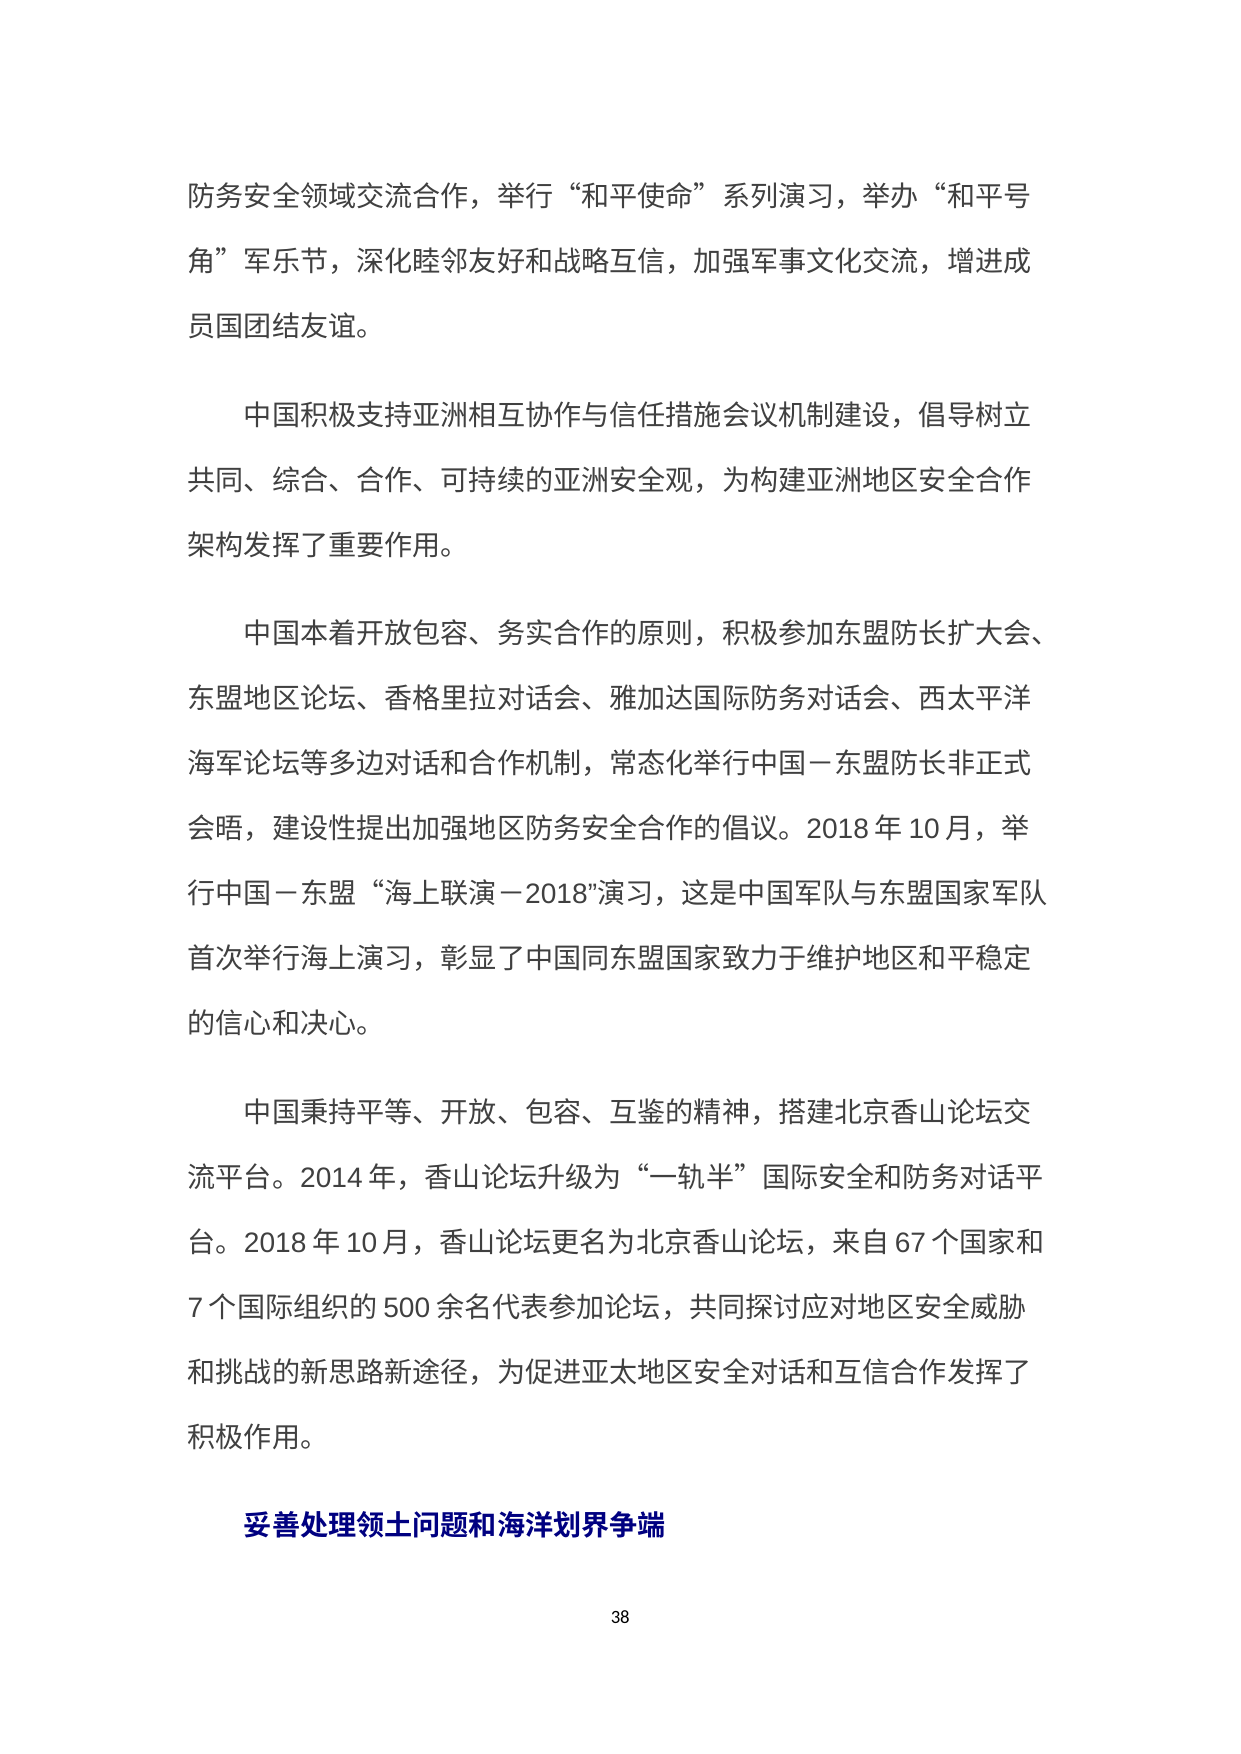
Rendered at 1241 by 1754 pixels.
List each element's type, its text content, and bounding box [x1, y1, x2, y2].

text 中国本着开放包容、务实合作的原则，积极参加东盟防长扩大会、东盟地区论坛、香格里拉对话会、雅加达国际防务对话会、西太平洋海军论坛等多边对话和合作机制，常态化举行中国－东盟防长非正式会晤，建设性提出加强地区防务安全合作的倡议。2018年10月，举行中国－东盟“海上联演－2018”演习，这是中国军队与东盟国家军队首次举行海上演习，彰显了中国同东盟国家致力于维护地区和平稳定的信心和决心。 [187, 599, 1053, 1054]
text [187, 162, 1053, 357]
text 中国秉持平等、开放、包容、互鉴的精神，搭建北京香山论坛交流平台。2014年，香山论坛升级为“一轨半”国际安全和防务对话平台。2018年10月，香山论坛更名为北京香山论坛，来自67个国家和7个国际组织的500余名代表参加论坛，共同探讨应对地区安全威胁和挑战的新思路新途径，为促进亚太地区安全对话和互信合作发挥了积极作用。 [187, 1077, 1053, 1467]
text 妥善处理领土问题和海洋划界争端 [187, 1491, 1053, 1556]
text 中国积极支持亚洲相互协作与信任措施会议机制建设，倡导树立共同、综合、合作、可持续的亚洲安全观，为构建亚洲地区安全合作架构发挥了重要作用。 [187, 380, 1053, 575]
